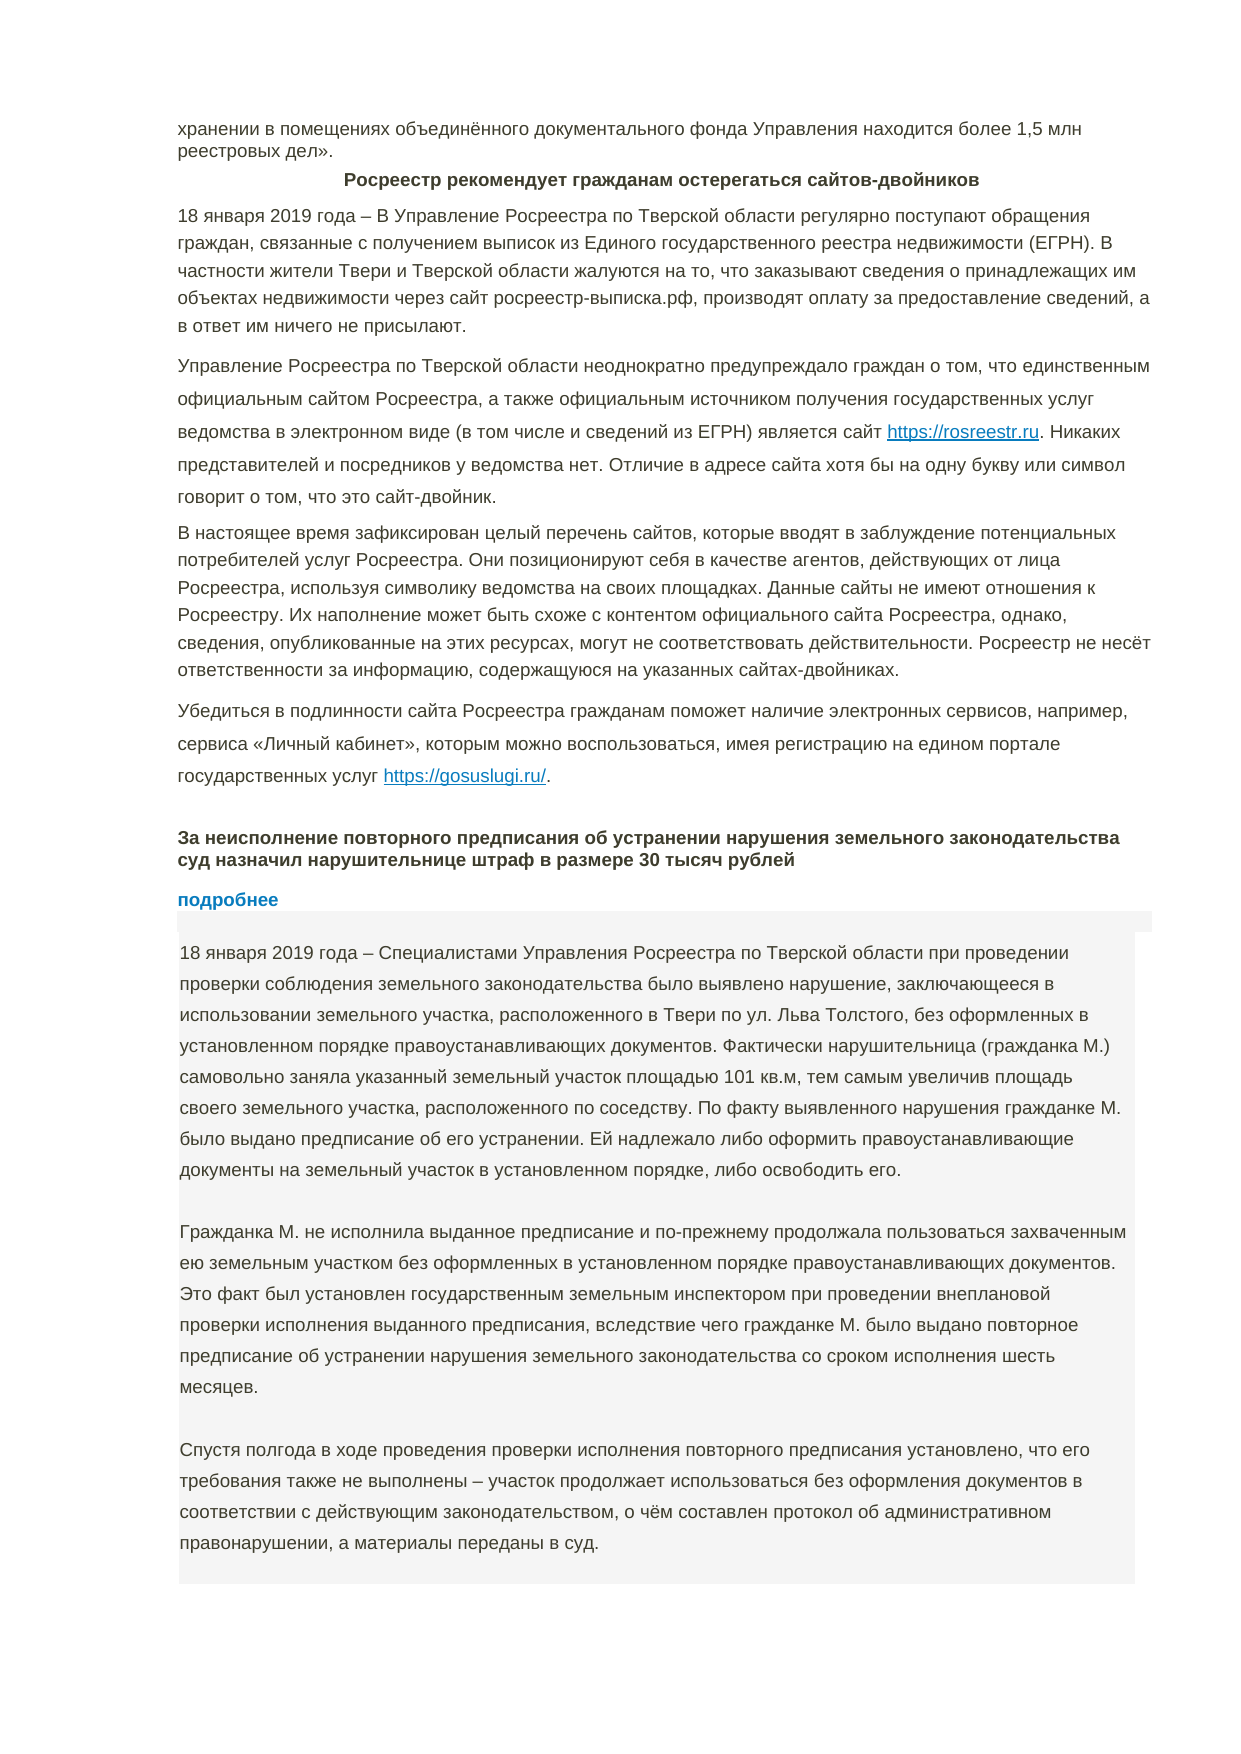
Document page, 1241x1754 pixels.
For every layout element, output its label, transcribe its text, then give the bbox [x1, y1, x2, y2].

text Убедиться в подлинности сайта Росреестра гражданам поможет наличие электронных сервисов, например, сервиса «Личный кабинет», которым можно воспользоваться, имея регистрацию на едином портале государственных услуг https://gosuslugi.ru/. [177, 688, 1152, 787]
text Управление Росреестра по Тверской области неоднократно предупреждало граждан о том, что единственным официальным сайтом Росреестра, а также официальным источником получения государственных услуг ведомства в электронном виде (в том числе и сведений из ЕГРН) является сайт https://rosreestr.ru. Никаких представителей и посредников у ведомства нет. Отличие в адресе сайта хотя бы на одну букву или символ говорит о том, что это сайт-двойник. [177, 344, 1152, 508]
text 18 января 2019 года – Специалистами Управления Росреестра по Тверской области при проведении проверки соблюдения земельного законодательства было выявлено нарушение, заключающееся в использовании земельного участка, расположенного в Твери по ул. Льва Толстого, без оформленных в установленном порядке правоустанавливающих документов. Фактически нарушительница (гражданка М.) самовольно заняла указанный земельный участок площадью 101 кв.м, тем самым увеличив площадь своего земельного участка, расположенного по соседству. По факту выявленного нарушения гражданке М. было выдано предписание об его устранении. Ей надлежало либо оформить правоустанавливающие документы на земельный участок в установленном порядке, либо освободить его. [179, 932, 1135, 1181]
text Гражданка М. не исполнила выданное предписание и по-прежнему продолжала пользоваться захваченным ею земельным участком без оформленных в установленном порядке правоустанавливающих документов. Это факт был установлен государственным земельным инспектором при проведении внеплановой проверки исполнения выданного предписания, вследствие чего гражданке М. было выдано повторное предписание об устранении нарушения земельного законодательства со сроком исполнения шесть месяцев. [179, 1212, 1135, 1398]
text подробнее [177, 889, 1152, 911]
text В настоящее время зафиксирован целый перечень сайтов, которые вводят в заблуждение потенциальных потребителей услуг Росреестра. Они позиционируют себя в качестве агентов, действующих от лица Росреестра, используя символику ведомства на своих площадках. Данные сайты не имеют отношения к Росреестру. Их наполнение может быть схоже с контентом официального сайта Росреестра, однако, сведения, опубликованные на этих ресурсах, могут не соответствовать действительности. Росреестр не несёт ответственности за информацию, содержащуюся на указанных сайтах-двойниках. [177, 516, 1152, 681]
text За неисполнение повторного предписания об устранении нарушения земельного законодательства суд назначил нарушительнице штраф в размере 30 тысяч рублей [177, 827, 1152, 870]
text 18 января 2019 года – В Управление Росреестра по Тверской области регулярно поступают обращения граждан, связанные с получением выписок из Единого государственного реестра недвижимости (ЕГРН). В частности жители Твери и Тверской области жалуются на то, что заказывают сведения о принадлежащих им объектах недвижимости через сайт росреестр-выписка.рф, производят оплату за предоставление сведений, а в ответ им ничего не присылают. [177, 198, 1152, 336]
text Спустя полгода в ходе проведения проверки исполнения повторного предписания установлено, что его требования также не выполнены – участок продолжает использоваться без оформления документов в соответствии с действующим законодательством, о чём составлен протокол об административном правонарушении, а материалы переданы в суд. [179, 1429, 1135, 1553]
text Росреестр рекомендует гражданам остерегаться сайтов-двойников [177, 169, 1152, 191]
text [177, 118, 1152, 161]
